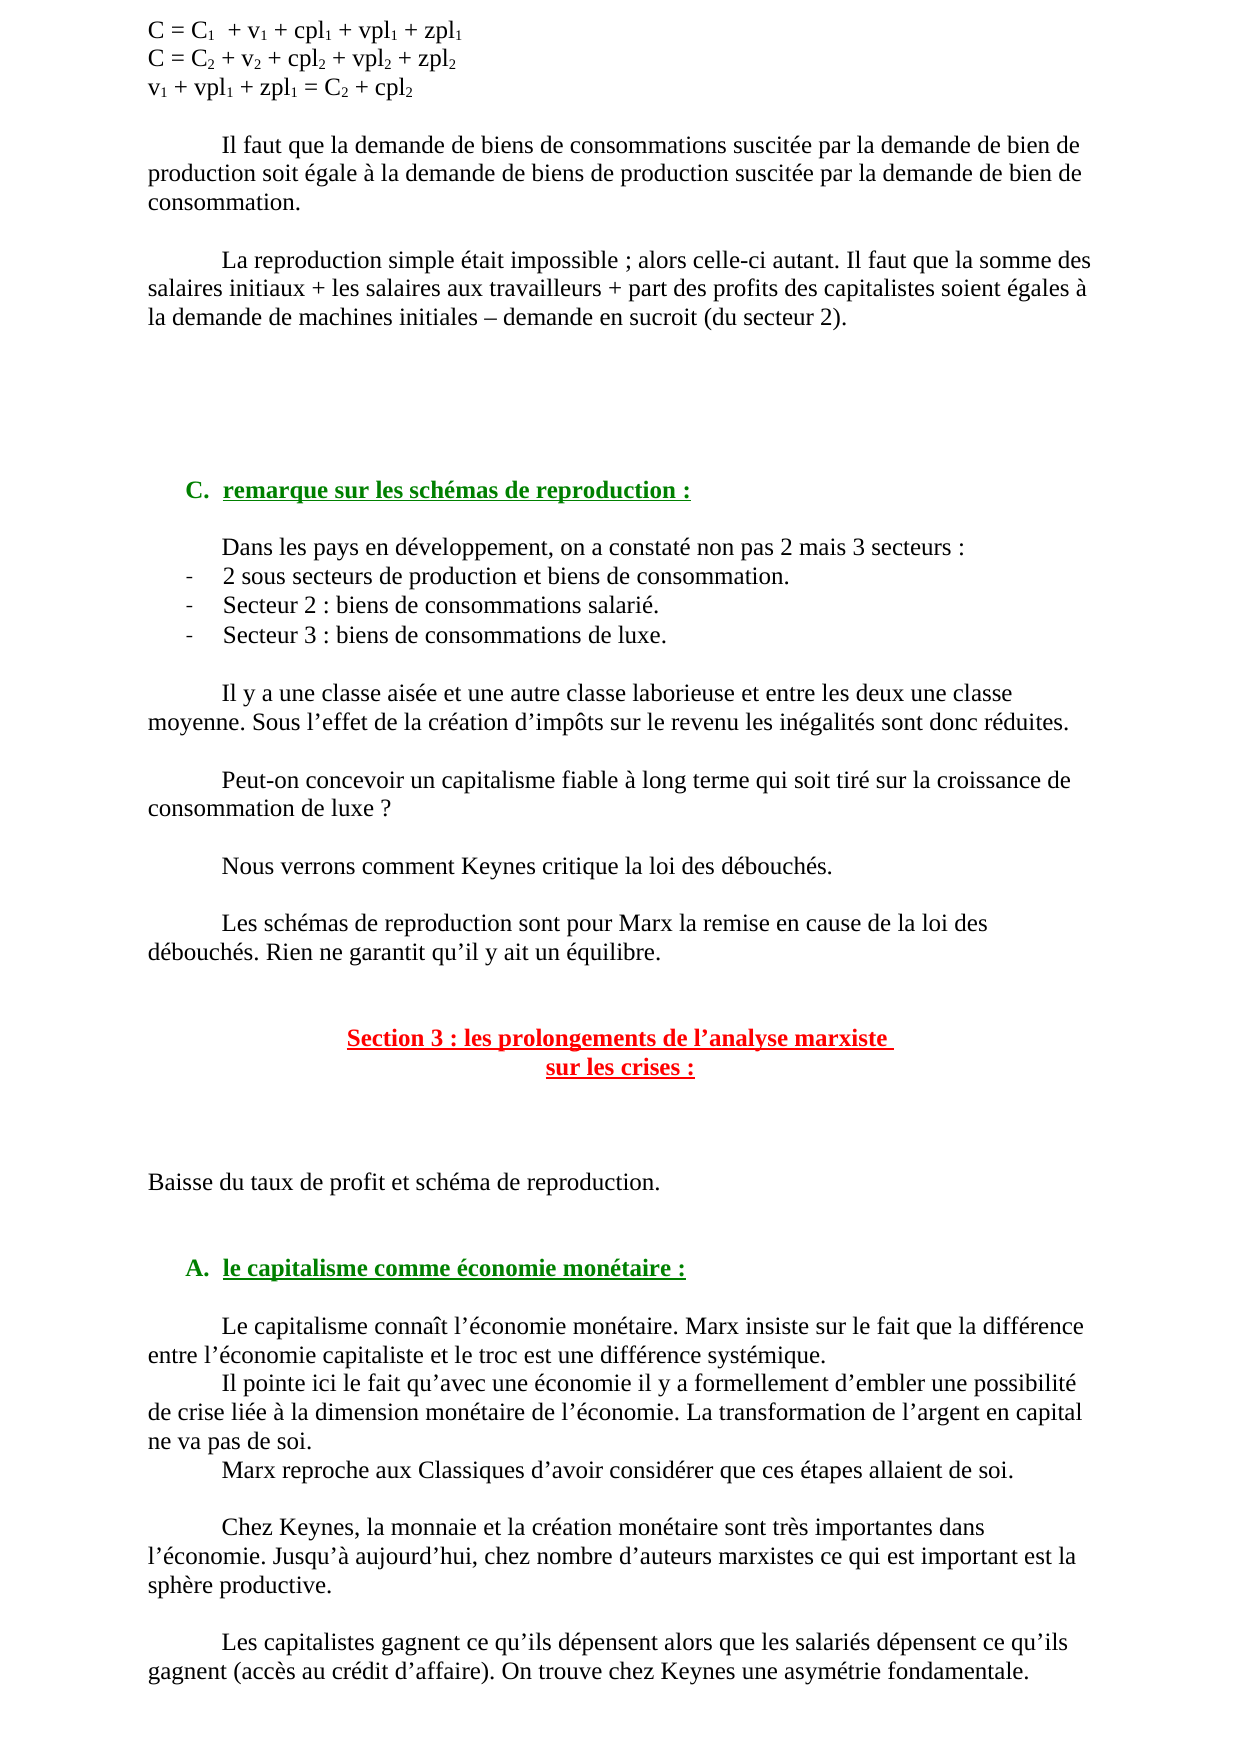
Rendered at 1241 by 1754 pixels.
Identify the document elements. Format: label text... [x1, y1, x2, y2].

list le capitalisme comme économie monétaire : [185, 1253, 1093, 1282]
text La reproduction simple était impossible ; alors celle-ci autant. Il faut que la somme des salaires initiaux + les salaires aux travailleurs + part des profits des capitalistes soient égales à la demande de machines initiales – demande en sucroit (du secteur 2). [148, 245, 1093, 331]
list Secteur 3 : biens de consommations de luxe. [185, 620, 1093, 650]
text Nous verrons comment Keynes critique la loi des débouchés. [148, 851, 1093, 880]
text Baisse du taux de profit et schéma de reproduction. [148, 1167, 1093, 1196]
text Il faut que la demande de biens de consommations suscitée par la demande de bien de production soit égale à la demande de biens de production suscitée par la demande de bien de consommation. [148, 130, 1093, 216]
list 2 sous secteurs de production et biens de consommation. [185, 561, 1093, 591]
text Les capitalistes gagnent ce qu’ils dépensent alors que les salariés dépensent ce qu’ils gagnent (accès au crédit d’affaire). On trouve chez Keynes une asymétrie fondamentale. [148, 1627, 1093, 1685]
text C = C1 + v1 + cpl1 + vpl1 + zpl1 [148, 15, 1093, 43]
text v1 + vpl1 + zpl1 = C2 + cpl2 [148, 72, 1093, 101]
text C = C2 + v2 + cpl2 + vpl2 + zpl2 [148, 43, 1093, 72]
text Les schémas de reproduction sont pour Marx la remise en cause de la loi des débouchés. Rien ne garantit qu’il y ait un équilibre. [148, 908, 1093, 966]
text Section 3 : les prolongements de l’analyse marxiste sur les crises : [148, 1023, 1093, 1081]
text Marx reproche aux Classiques d’avoir considérer que ces étapes allaient de soi. [148, 1455, 1093, 1483]
text Dans les pays en développement, on a constaté non pas 2 mais 3 secteurs : [148, 532, 1093, 561]
text Chez Keynes, la monnaie et la création monétaire sont très importantes dans l’économie. Jusqu’à aujourd’hui, chez nombre d’auteurs marxistes ce qui est important est la sphère productive. [148, 1512, 1093, 1598]
text Peut-on concevoir un capitalisme fiable à long terme qui soit tiré sur la croissance de consommation de luxe ? [148, 765, 1093, 822]
text Il pointe ici le fait qu’avec une économie il y a formellement d’embler une possibilité de crise liée à la dimension monétaire de l’économie. La transformation de l’argent en capital ne va pas de soi. [148, 1368, 1093, 1455]
list Secteur 2 : biens de consommations salarié. [185, 591, 1093, 620]
text Il y a une classe aisée et une autre classe laborieuse et entre les deux une classe moyenne. Sous l’effet de la création d’impôts sur le revenu les inégalités sont donc réduites. [148, 678, 1093, 736]
text Le capitalisme connaît l’économie monétaire. Marx insiste sur le fait que la différence entre l’économie capitaliste et le troc est une différence systémique. [148, 1311, 1093, 1368]
list remarque sur les schémas de reproduction : [185, 475, 1093, 503]
